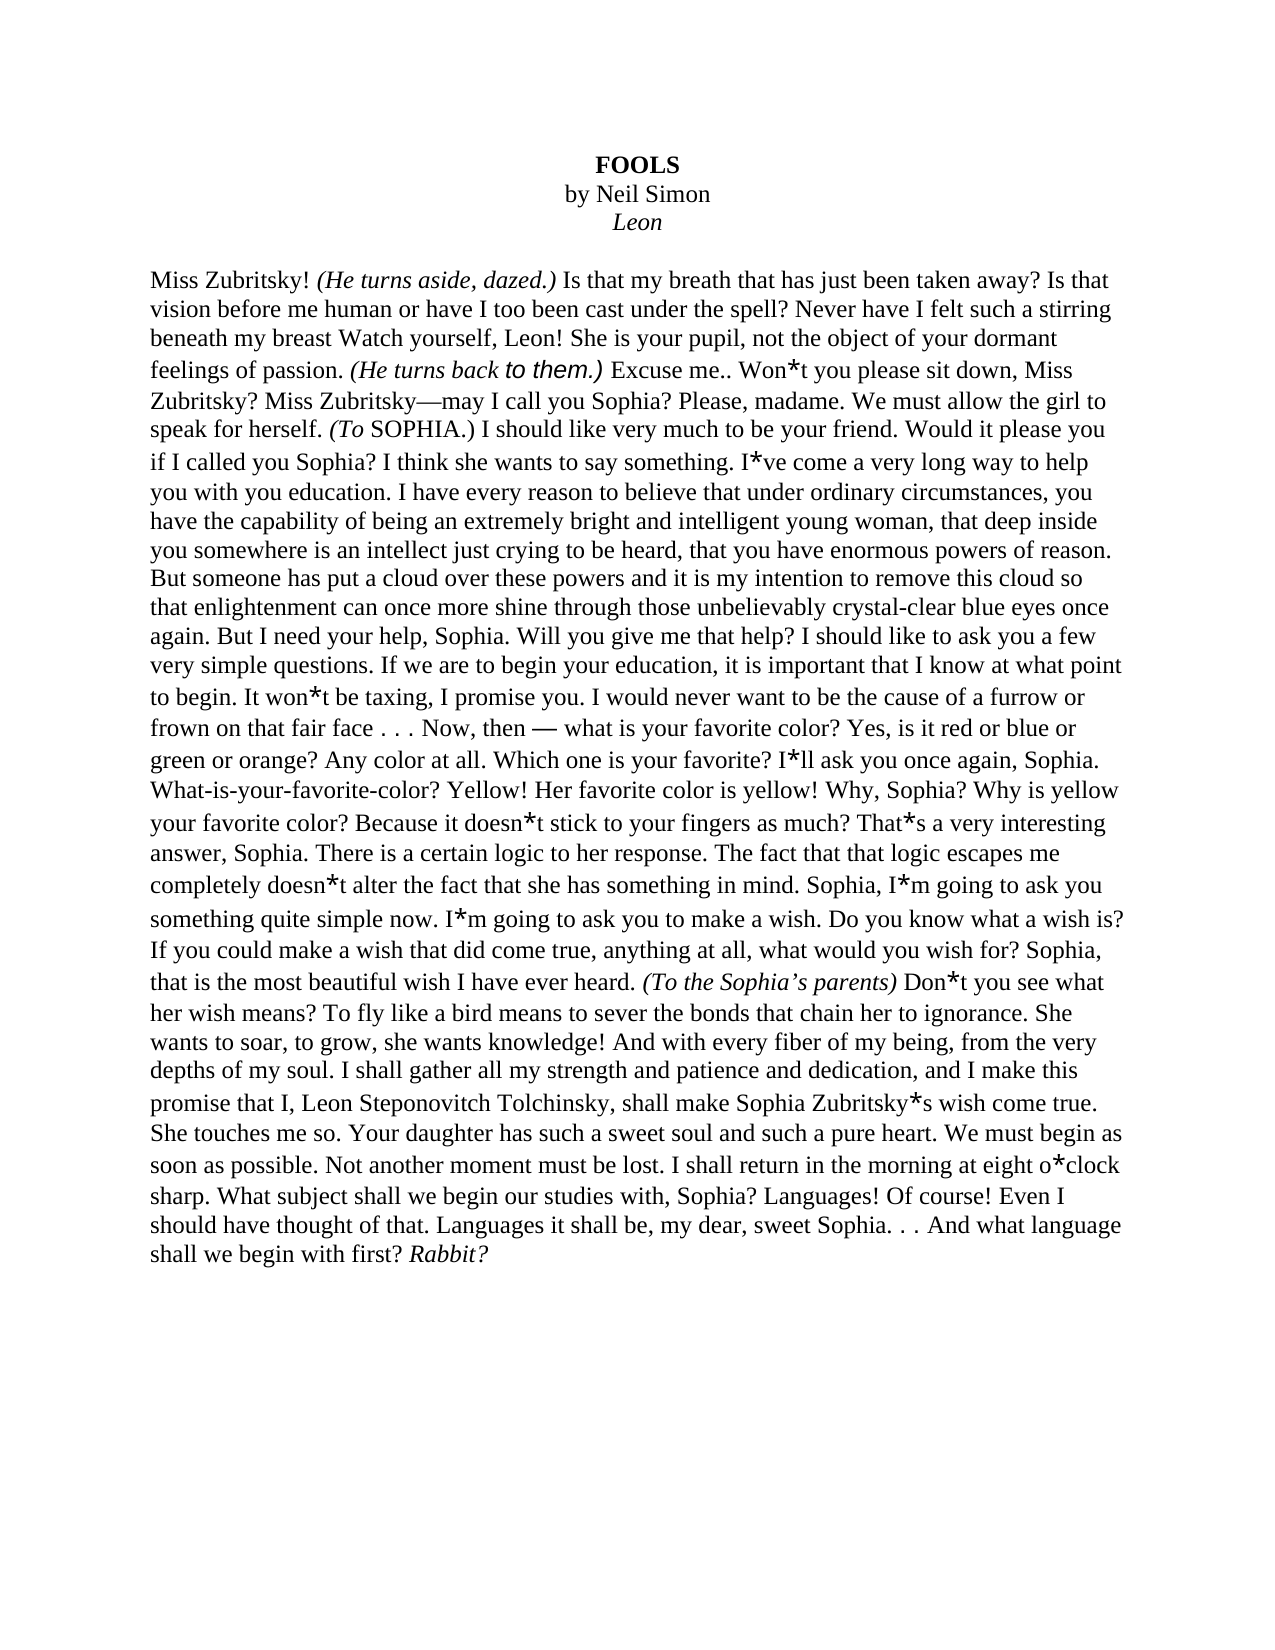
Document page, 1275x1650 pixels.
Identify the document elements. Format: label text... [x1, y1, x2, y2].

text FOOLS by Neil Simon Leon [150, 150, 1125, 236]
text Miss Zubritsky! (He turns aside, dazed.) Is that my breath that has just been taken away? Is that vision before me human or have I too been cast under the spell? Never have I felt such a stirring beneath my breast Watch yourself, Leon! She is your pupil, not the object of your dormant feelings of passion. (He turns back to them.) Excuse me.. Won*t you please sit down, Miss Zubritsky? Miss Zubritsky—may I call you Sophia? Please, madame. We must allow the girl to speak for herself. (To SOPHIA.) I should like very much to be your friend. Would it please you if I called you Sophia? I think she wants to say something. I*ve come a very long way to help you with you education. I have every reason to believe that under ordinary circumstances, you have the capability of being an extremely bright and intelligent young woman, that deep inside you somewhere is an intellect just crying to be heard, that you have enormous powers of reason. But someone has put a cloud over these powers and it is my intention to remove this cloud so that enlightenment can once more shine through those unbelievably crystal-clear blue eyes once again. But I need your help, Sophia. Will you give me that help? I should like to ask you a few very simple questions. If we are to begin your education, it is important that I know at what point to begin. It won*t be taxing, I promise you. I would never want to be the cause of a furrow or frown on that fair face . . . Now, then — what is your favorite color? Yes, is it red or blue or green or orange? Any color at all. Which one is your favorite? I*ll ask you once again, Sophia. What-is-your-favorite-color? Yellow! Her favorite color is yellow! Why, Sophia? Why is yellow your favorite color? Because it doesn*t stick to your fingers as much? That*s a very interesting answer, Sophia. There is a certain logic to her response. The fact that that logic escapes me completely doesn*t alter the fact that she has something in mind. Sophia, I*m going to ask you something quite simple now. I*m going to ask you to make a wish. Do you know what a wish is? If you could make a wish that did come true, anything at all, what would you wish for? Sophia, that is the most beautiful wish I have ever heard. (To the Sophia’s parents) Don*t you see what her wish means? To fly like a bird means to sever the bonds that chain her to ignorance. She wants to soar, to grow, she wants knowledge! And with every fiber of my being, from the very depths of my soul. I shall gather all my strength and patience and dedication, and I make this promise that I, Leon Steponovitch Tolchinsky, shall make Sophia Zubritsky*s wish come true. She touches me so. Your daughter has such a sweet soul and such a pure heart. We must begin as soon as possible. Not another moment must be lost. I shall return in the morning at eight o*clock sharp. What subject shall we begin our studies with, Sophia? Languages! Of course! Even I should have thought of that. Languages it shall be, my dear, sweet Sophia. . . And what language shall we begin with first? Rabbit? [150, 265, 1125, 1267]
